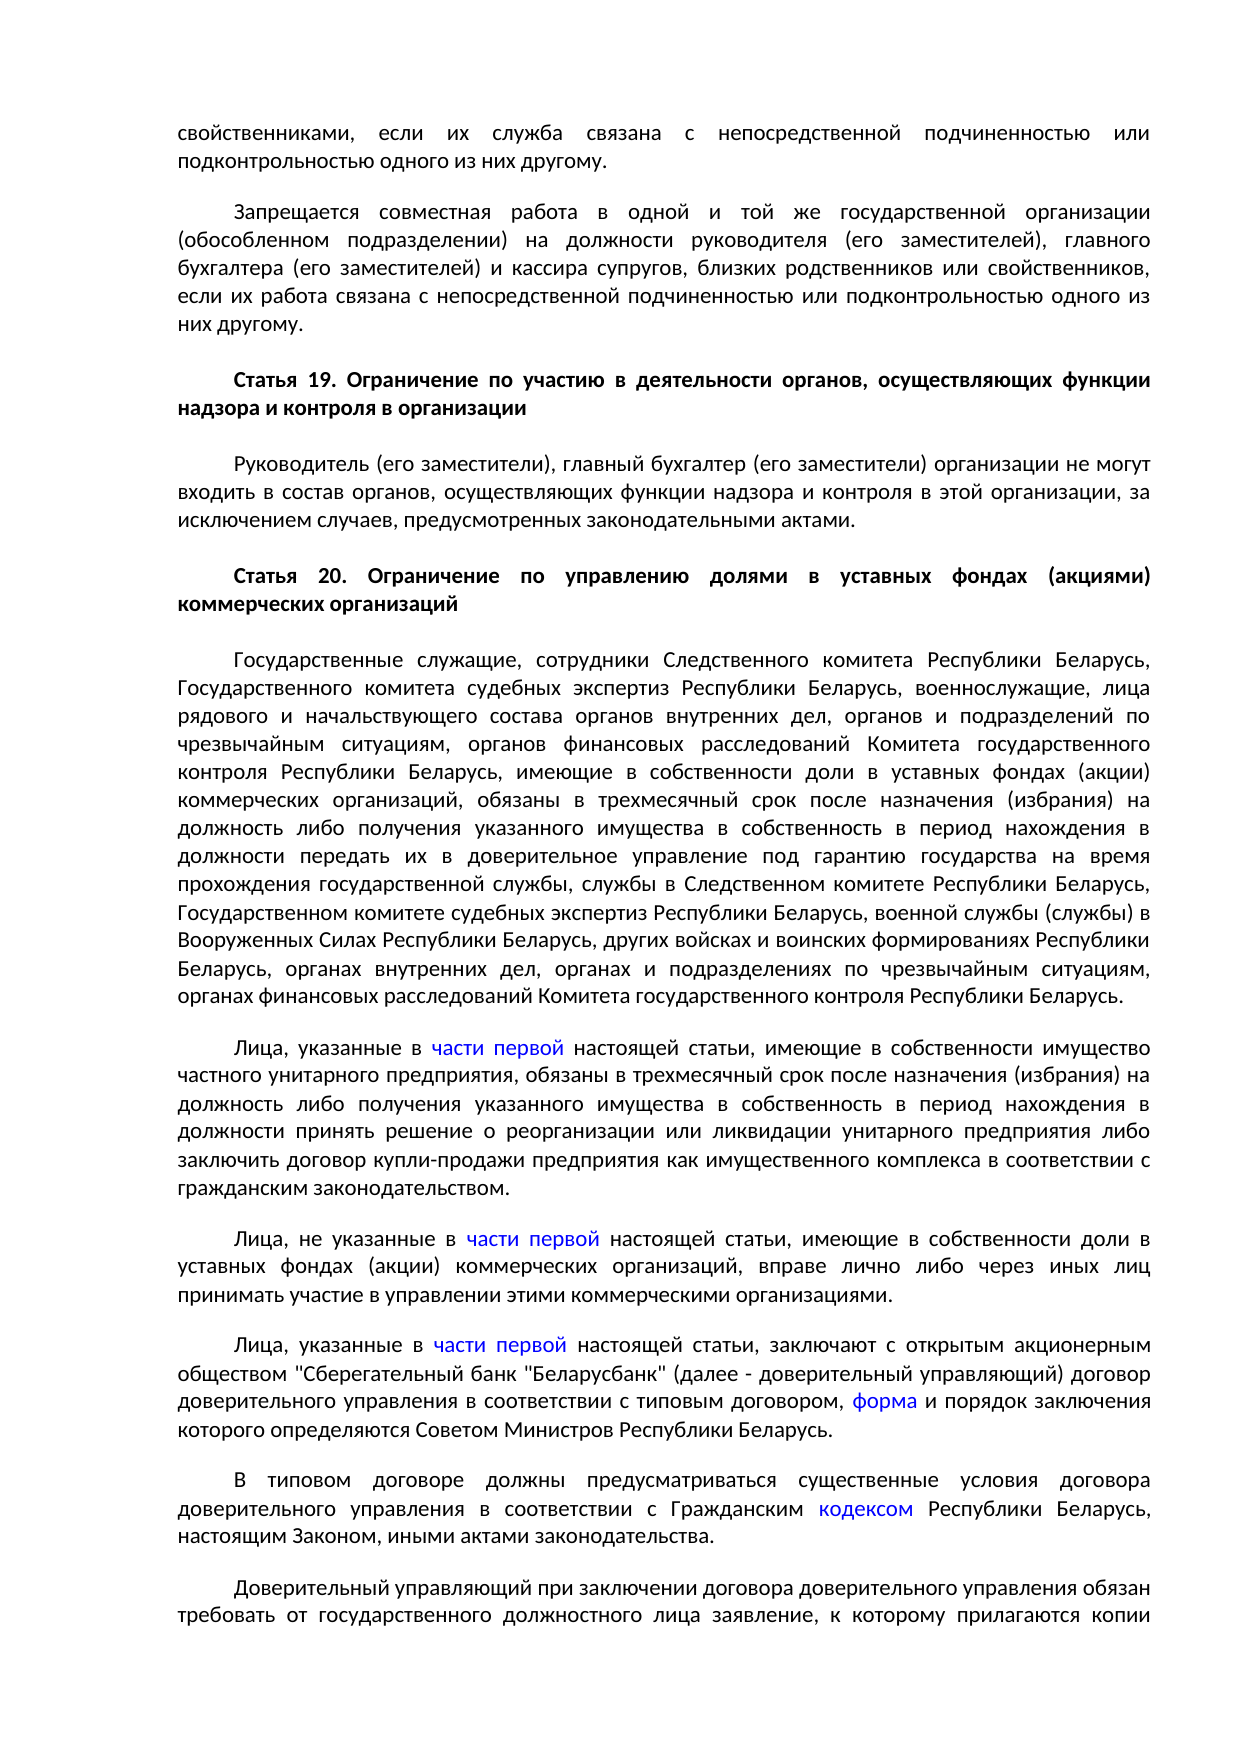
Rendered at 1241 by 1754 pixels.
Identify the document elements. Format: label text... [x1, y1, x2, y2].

text Лица, указанные в части первой настоящей статьи, имеющие в собственности имущество частного унитарного предприятия, обязаны в трехмесячный срок после назначения (избрания) на должность либо получения указанного имущества в собственность в период нахождения в должности принять решение о реорганизации или ликвидации унитарного предприятия либо заключить договор купли-продажи предприятия как имущественного комплекса в соответствии с гражданским законодательством. [177, 1033, 1152, 1201]
text Государственные служащие, сотрудники Следственного комитета Республики Беларусь, Государственного комитета судебных экспертиз Республики Беларусь, военнослужащие, лица рядового и начальствующего состава органов внутренних дел, органов и подразделений по чрезвычайным ситуациям, органов финансовых расследований Комитета государственного контроля Республики Беларусь, имеющие в собственности доли в уставных фондах (акции) коммерческих организаций, обязаны в трехмесячный срок после назначения (избрания) на должность либо получения указанного имущества в собственность в период нахождения в должности передать их в доверительное управление под гарантию государства на время прохождения государственной службы, службы в Следственном комитете Республики Беларусь, Государственном комитете судебных экспертиз Республики Беларусь, военной службы (службы) в Вооруженных Силах Республики Беларусь, других войсках и воинских формированиях Республики Беларусь, органах внутренних дел, органах и подразделениях по чрезвычайным ситуациям, органах финансовых расследований Комитета государственного контроля Республики Беларусь. [177, 645, 1152, 1010]
text Лица, не указанные в части первой настоящей статьи, имеющие в собственности доли в уставных фондах (акции) коммерческих организаций, вправе лично либо через иных лиц принимать участие в управлении этими коммерческими организациями. [177, 1224, 1152, 1308]
text Статья 20. Ограничение по управлению долями в уставных фондах (акциями) коммерческих организаций [177, 561, 1152, 617]
text Запрещается совместная работа в одной и той же государственной организации (обособленном подразделении) на должности руководителя (его заместителей), главного бухгалтера (его заместителей) и кассира супругов, близких родственников или свойственников, если их работа связана с непосредственной подчиненностью или подконтрольностью одного из них другому. [177, 197, 1152, 337]
text Статья 19. Ограничение по участию в деятельности органов, осуществляющих функции надзора и контроля в организации [177, 365, 1152, 421]
text Лица, указанные в части первой настоящей статьи, заключают с открытым акционерным обществом "Сберегательный банк "Беларусбанк" (далее - доверительный управляющий) договор доверительного управления в соответствии с типовым договором, форма и порядок заключения которого определяются Советом Министров Республики Беларусь. [177, 1331, 1152, 1443]
text Руководитель (его заместители), главный бухгалтер (его заместители) организации не могут входить в состав органов, осуществляющих функции надзора и контроля в этой организации, за исключением случаев, предусмотренных законодательными актами. [177, 449, 1152, 533]
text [177, 118, 1152, 174]
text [177, 1573, 1152, 1629]
text В типовом договоре должны предусматриваться существенные условия договора доверительного управления в соответствии с Гражданским кодексом Республики Беларусь, настоящим Законом, иными актами законодательства. [177, 1466, 1152, 1550]
